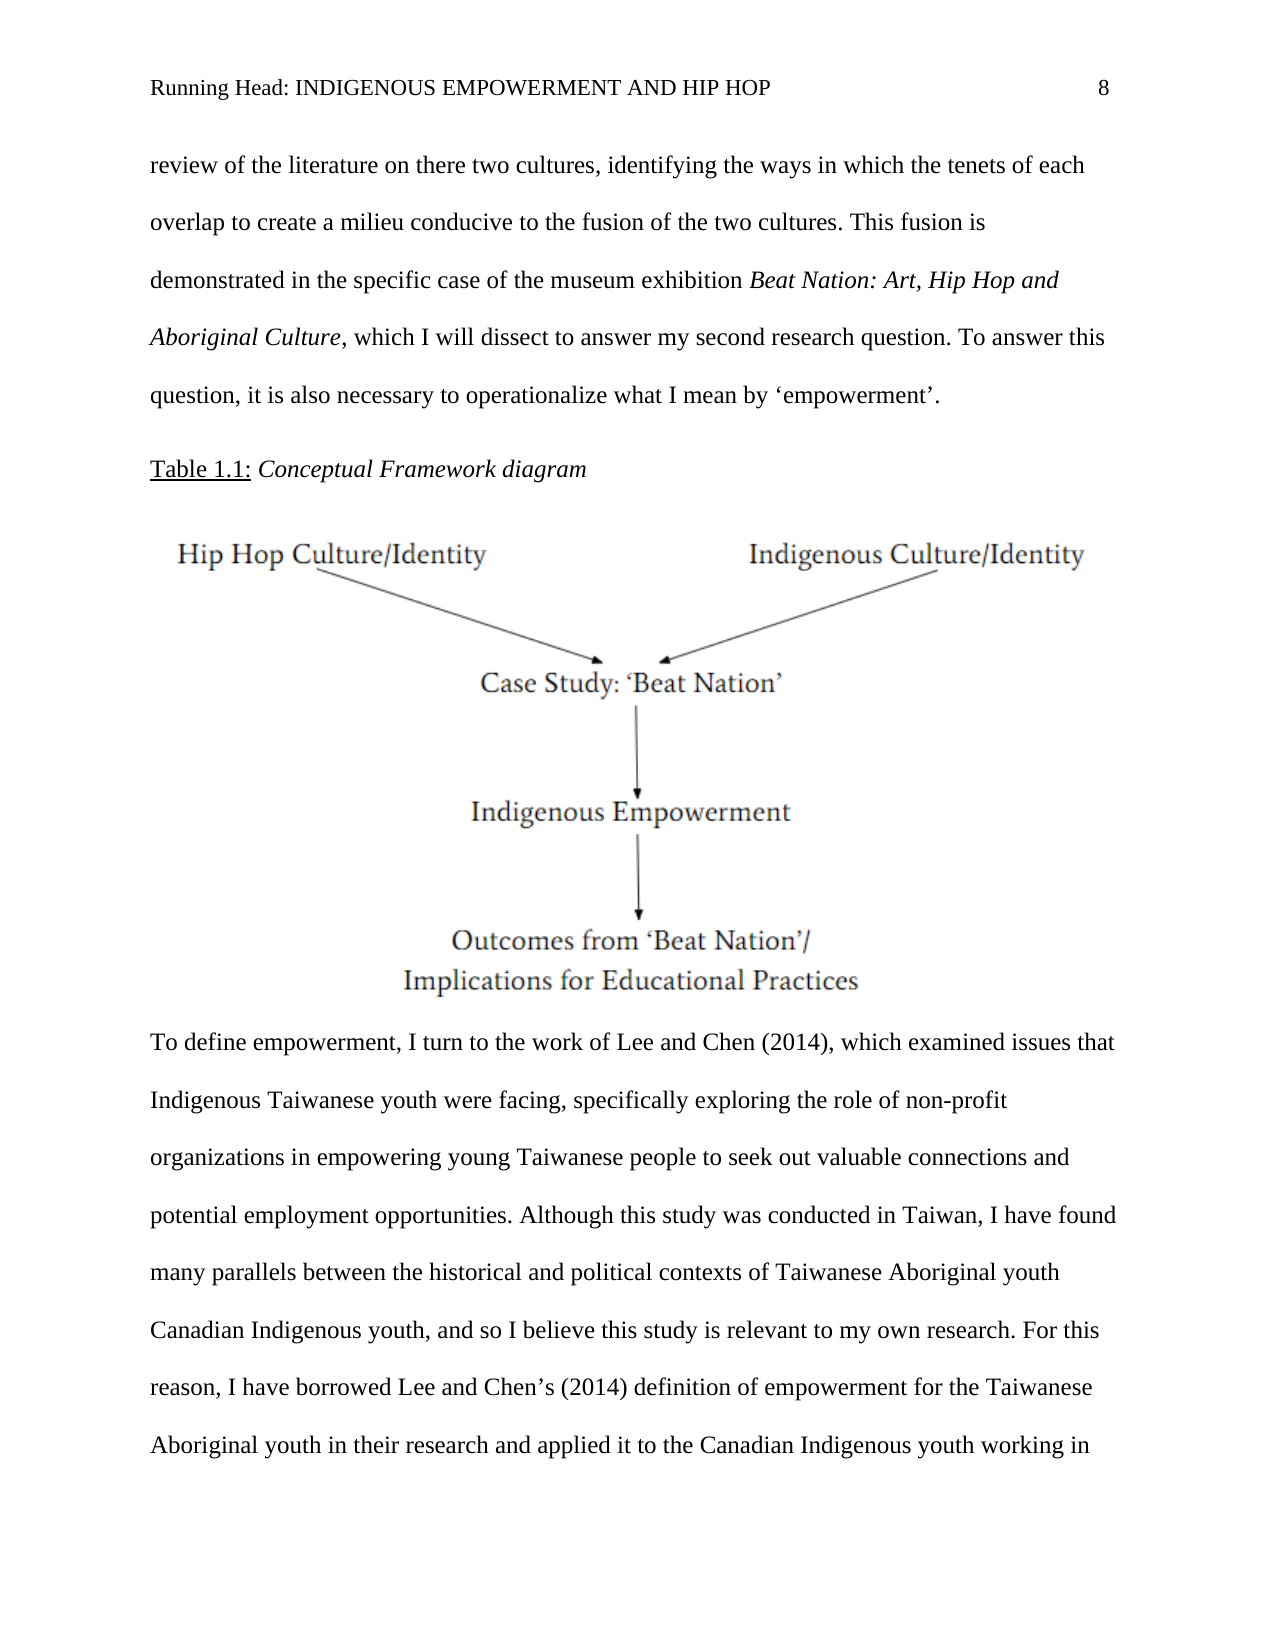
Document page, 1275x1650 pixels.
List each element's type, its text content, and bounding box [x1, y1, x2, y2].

text Table 1.1: Conceptual Framework diagram [150, 454, 1125, 483]
picture [150, 528, 1125, 1009]
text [150, 1027, 1125, 1458]
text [150, 150, 1125, 409]
